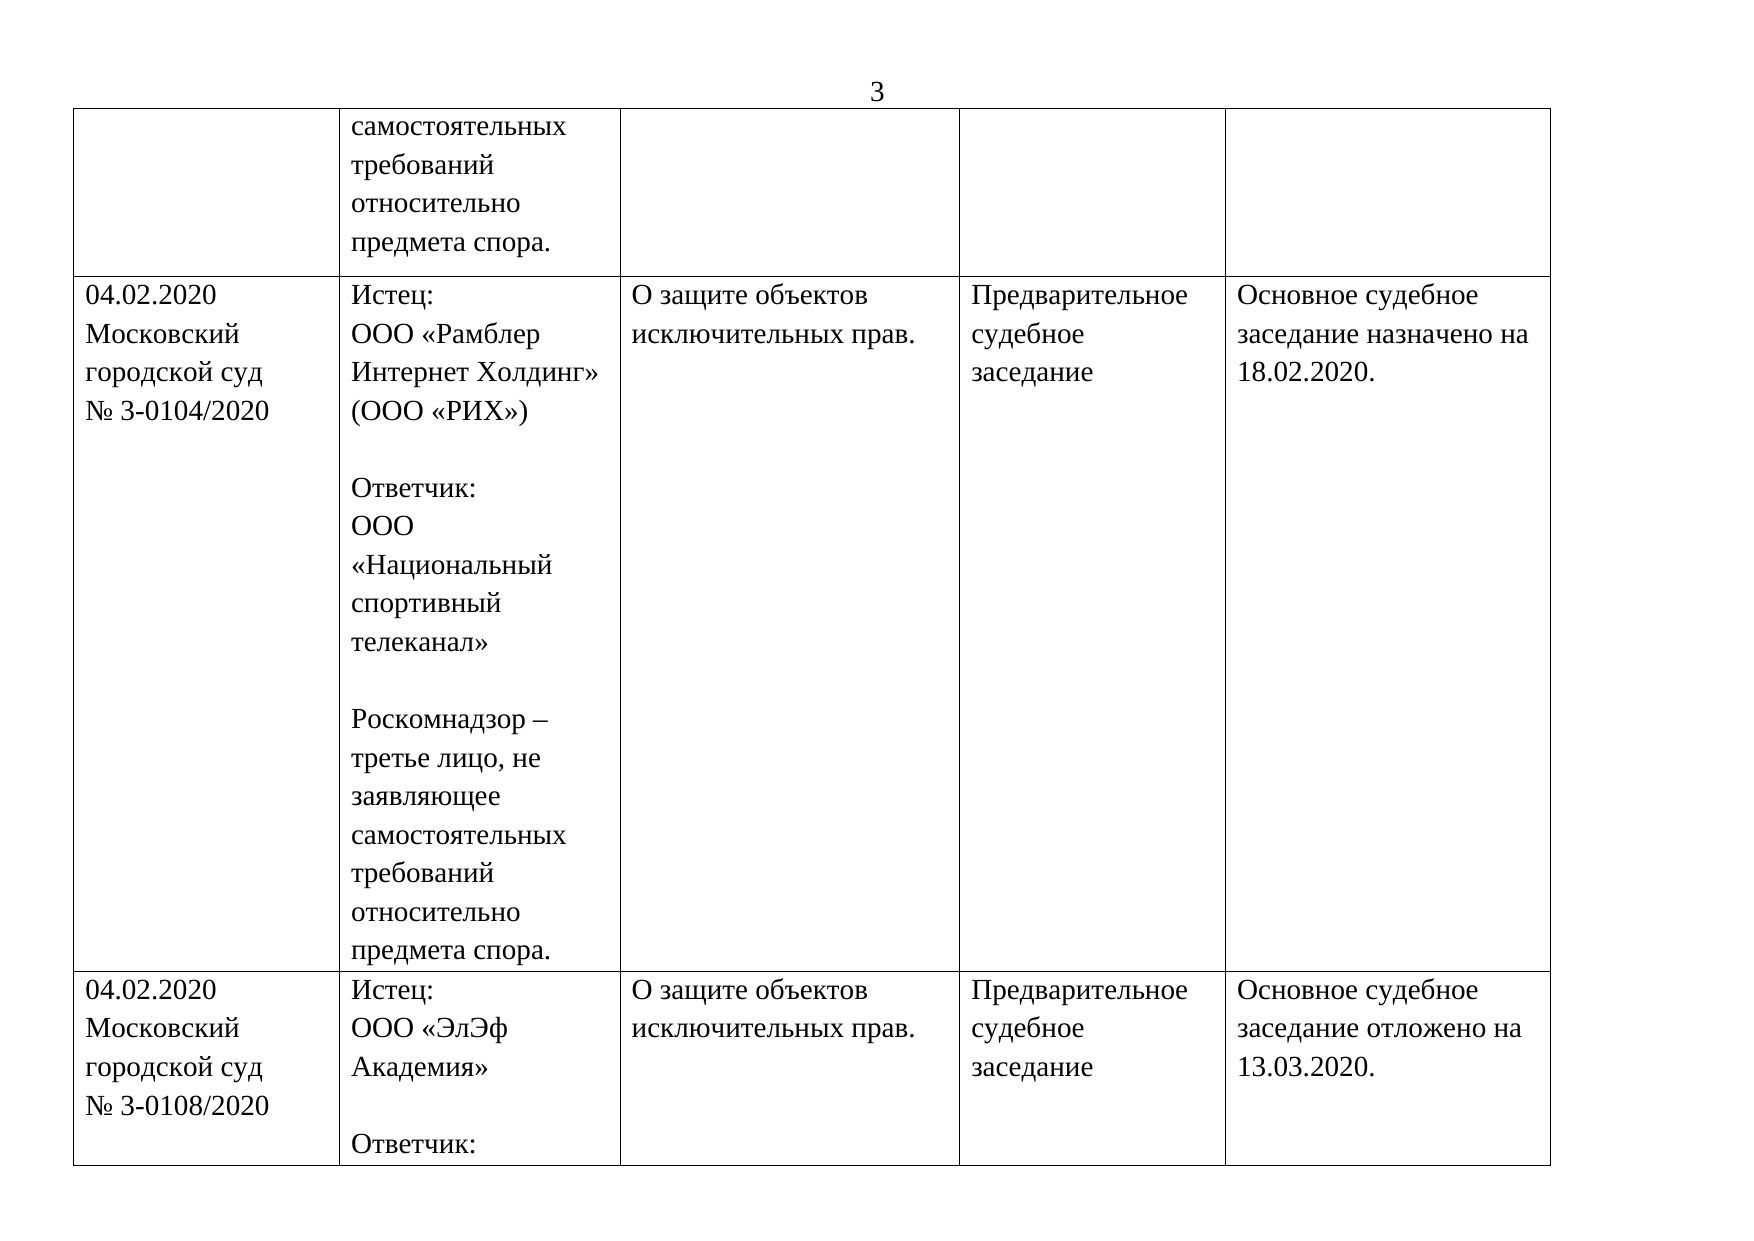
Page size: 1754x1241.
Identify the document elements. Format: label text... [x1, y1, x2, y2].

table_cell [340, 972, 620, 1165]
table_cell Основное судебное заседание назначено на 18.02.2020. [1226, 277, 1550, 971]
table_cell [1226, 109, 1550, 276]
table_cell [74, 109, 339, 276]
table_cell Истец: ООО «Рамблер Интернет Холдинг» (ООО «РИХ») Ответчик: ООО «Национальный спортивный телеканал» Роскомнадзор – третье лицо, не заявляющее самостоятельных требований относительно предмета спора. [340, 277, 620, 971]
table_cell Предварительное судебное заседание [960, 277, 1225, 971]
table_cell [74, 972, 339, 1165]
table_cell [960, 109, 1225, 276]
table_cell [340, 109, 620, 276]
table_cell О защите объектов исключительных прав. [621, 277, 959, 971]
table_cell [1226, 972, 1550, 1165]
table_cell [960, 972, 1225, 1165]
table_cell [621, 109, 959, 276]
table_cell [621, 972, 959, 1165]
table_cell 04.02.2020 Московский городской суд № 3-0104/2020 [74, 277, 339, 971]
